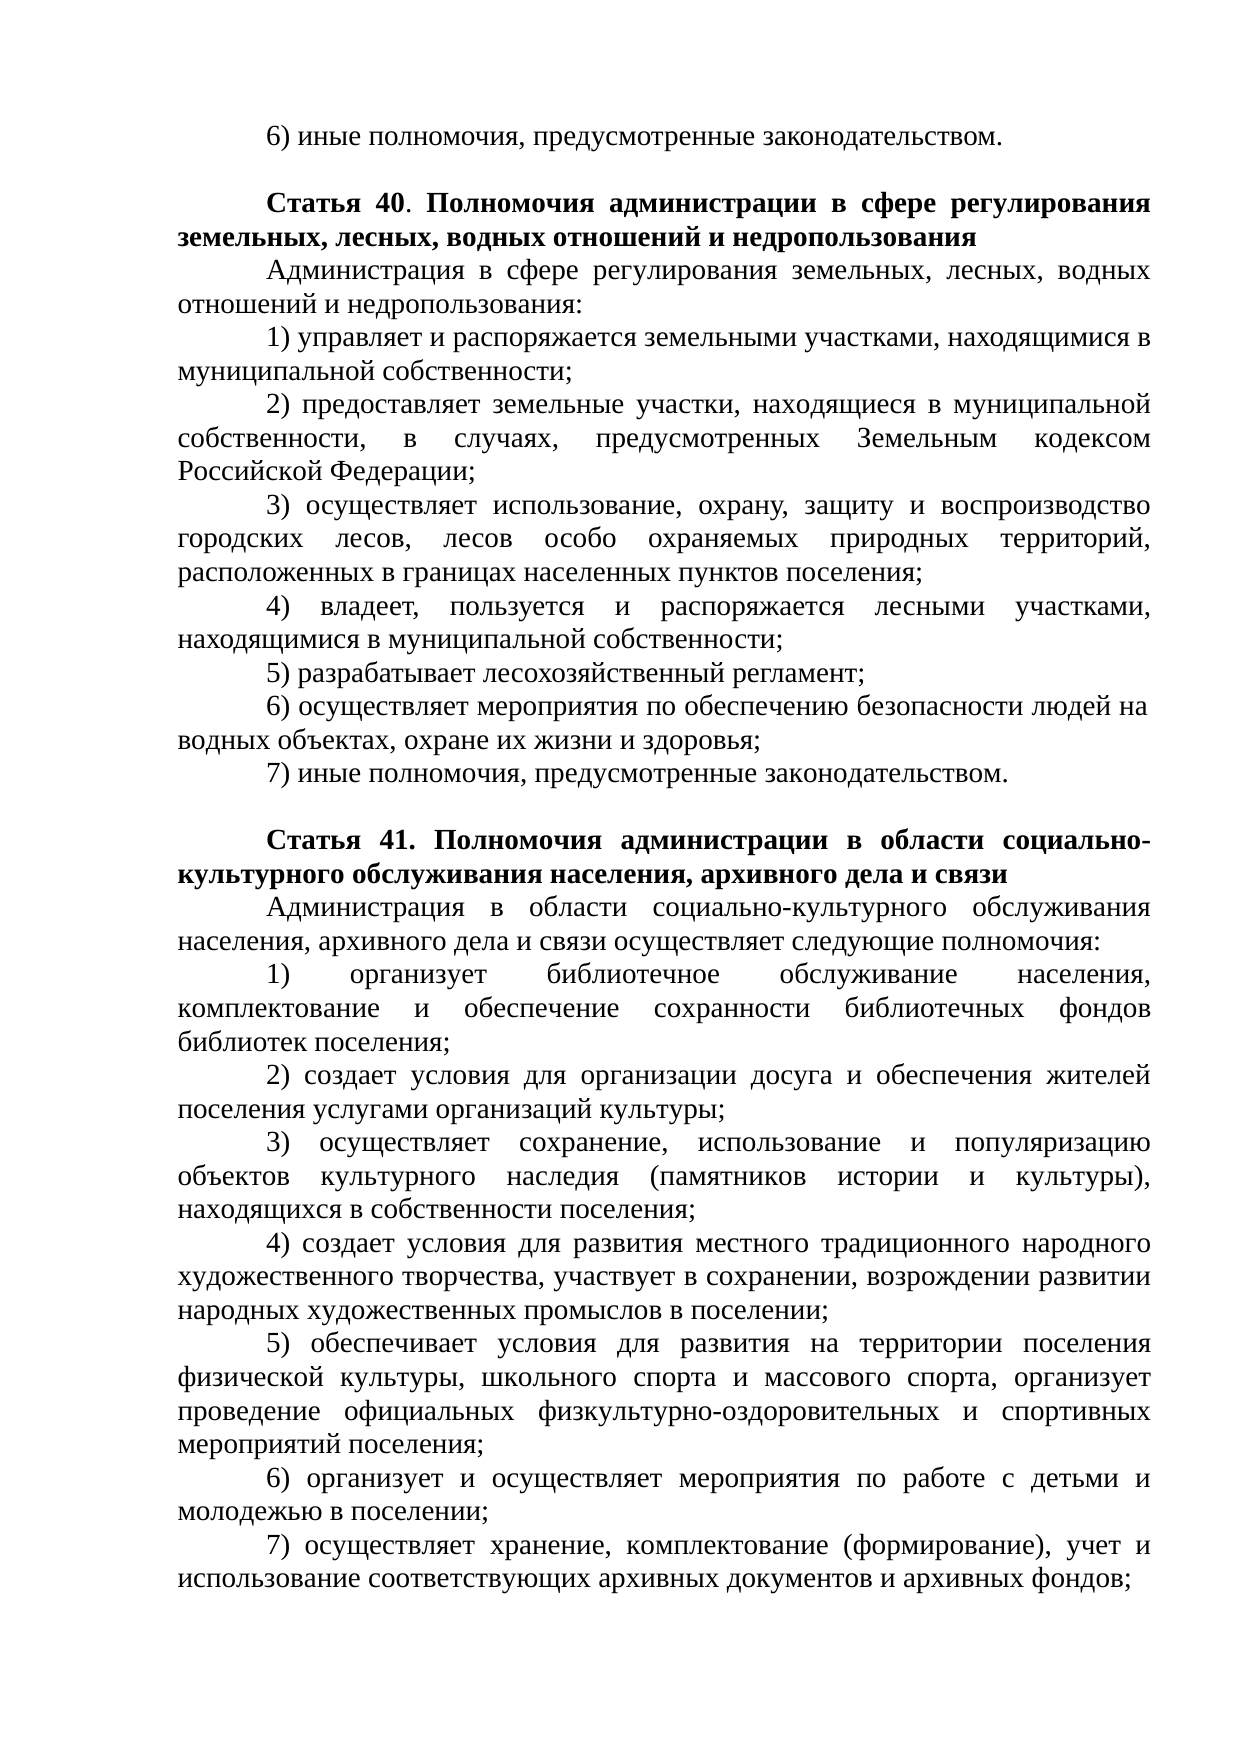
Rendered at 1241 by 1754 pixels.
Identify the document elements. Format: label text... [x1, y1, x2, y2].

text 7) осуществляет хранение, комплектование (формирование), учет и использование соответствующих архивных документов и архивных фондов; [177, 1527, 1152, 1594]
text 2) предоставляет земельные участки, находящиеся в муниципальной собственности, в случаях, предусмотренных Земельным кодексом Российской Федерации; [177, 386, 1152, 487]
text Статья 41. Полномочия администрации в области социально-культурного обслуживания населения, архивного дела и связи [177, 822, 1152, 889]
text 6) иные полномочия, предусмотренные законодательством. [177, 118, 1152, 152]
text 4) владеет, пользуется и распоряжается лесными участками, находящимися в муниципальной собственности; [177, 588, 1152, 655]
text 2) создает условия для организации досуга и обеспечения жителей поселения услугами организаций культуры; [177, 1057, 1152, 1124]
text Администрация в сфере регулирования земельных, лесных, водных отношений и недропользования: [177, 252, 1152, 319]
text 6) организует и осуществляет мероприятия по работе с детьми и молодежью в поселении; [177, 1460, 1152, 1527]
text 1) управляет и распоряжается земельными участками, находящимися в муниципальной собственности; [177, 319, 1152, 386]
text Статья 40. Полномочия администрации в сфере регулирования земельных, лесных, водных отношений и недропользования [177, 185, 1152, 252]
text Администрация в области социально-культурного обслуживания населения, архивного дела и связи осуществляет следующие полномочия: [177, 889, 1152, 957]
text 7) иные полномочия, предусмотренные законодательством. [177, 755, 1152, 789]
text 5) обеспечивает условия для развития на территории поселения физической культуры, школьного спорта и массового спорта, организует проведение официальных физкультурно-оздоровительных и спортивных мероприятий поселения; [177, 1326, 1152, 1460]
text 3) осуществляет использование, охрану, защиту и воспроизводство городских лесов, лесов особо охраняемых природных территорий, расположенных в границах населенных пунктов поселения; [177, 487, 1152, 588]
text 4) создает условия для развития местного традиционного народного художественного творчества, участвует в сохранении, возрождении развитии народных художественных промыслов в поселении; [177, 1225, 1152, 1326]
text 3) осуществляет сохранение, использование и популяризацию объектов культурного наследия (памятников истории и культуры), находящихся в собственности поселения; [177, 1124, 1152, 1225]
text 1) организует библиотечное обслуживание населения, комплектование и обеспечение сохранности библиотечных фондов библиотек поселения; [177, 957, 1152, 1057]
text 5) разрабатывает лесохозяйственный регламент; [177, 655, 1152, 688]
text 6) осуществляет мероприятия по обеспечению безопасности людей на водных объектах, охране их жизни и здоровья; [177, 688, 1148, 755]
